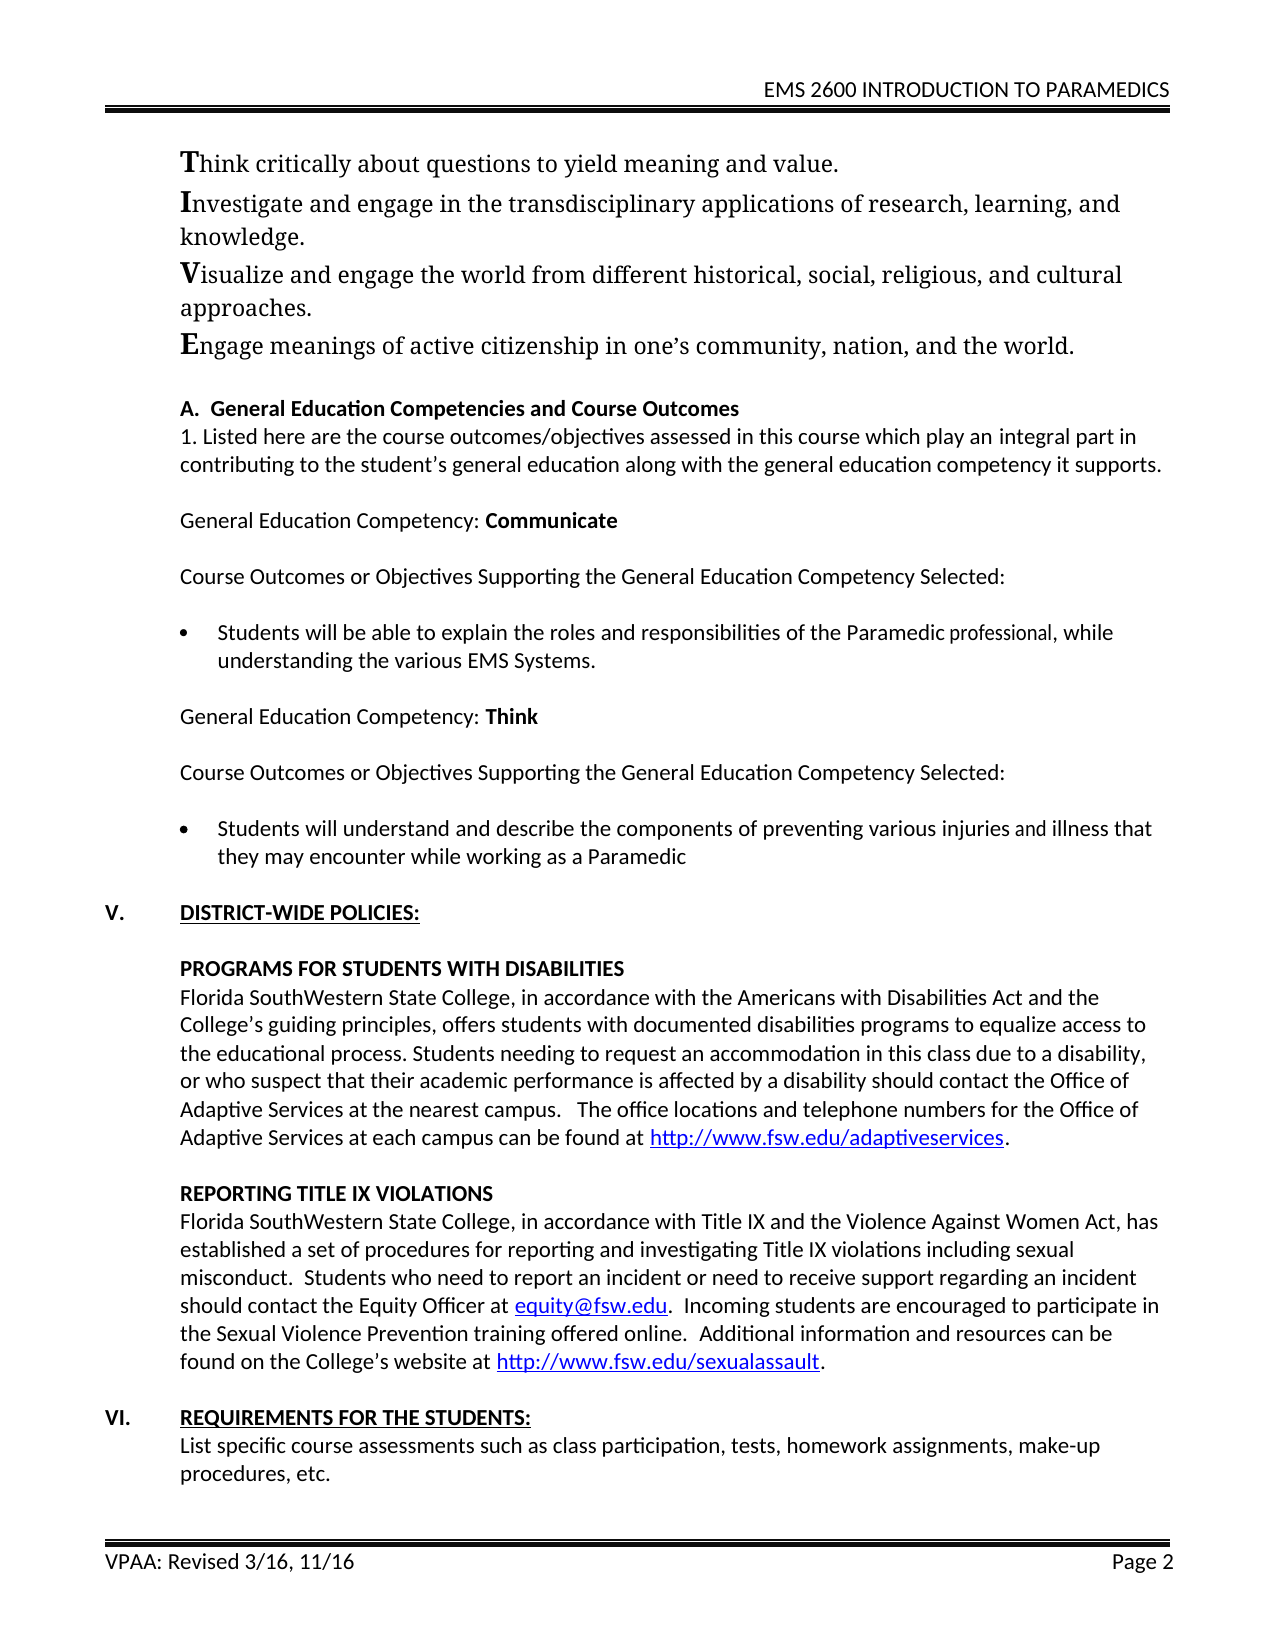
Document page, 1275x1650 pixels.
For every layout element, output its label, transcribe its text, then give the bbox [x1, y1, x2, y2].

text Course Outcomes or Objectives Supporting the General Education Competency Selected: [105, 562, 1170, 590]
text Investigate and engage in the transdisciplinary applications of research, learning, and knowledge. [180, 181, 1170, 252]
list Students will understand and describe the components of preventing various injuries and illness that they may encounter while working as a Paramedic [180, 814, 1170, 871]
text General Education Competency: Communicate [105, 506, 1170, 534]
text List specific course assessments such as class participation, tests, homework assignments, make-up procedures, etc. [180, 1431, 1170, 1487]
text Florida SouthWestern State College, in accordance with Title IX and the Violence Against Women Act, has established a set of procedures for reporting and investigating Title IX violations including sexual misconduct. Students who need to report an incident or need to receive support regarding an incident should contact the Equity Officer at equity@fsw.edu. Incoming students are encouraged to participate in the Sexual Violence Prevention training offered online. Additional information and resources can be found on the College’s website at http://www.fsw.edu/sexualassault. [180, 1207, 1170, 1375]
list REQUIREMENTS FOR THE STUDENTS: [105, 1403, 1170, 1431]
text Engage meanings of active citizenship in one’s community, nation, and the world. [180, 323, 1170, 363]
text General Education Competency: Think [105, 702, 1170, 730]
text REPORTING TITLE IX VIOLATIONS [180, 1179, 1170, 1207]
text Course Outcomes or Objectives Supporting the General Education Competency Selected: [105, 758, 1170, 786]
text Florida SouthWestern State College, in accordance with the Americans with Disabilities Act and the College’s guiding principles, offers students with documented disabilities programs to equalize access to the educational process. Students needing to request an accommodation in this class due to a disability, or who suspect that their academic performance is affected by a disability should contact the Office of Adaptive Services at the nearest campus. The office locations and telephone numbers for the Office of Adaptive Services at each campus can be found at http://www.fsw.edu/adaptiveservices. [180, 983, 1170, 1151]
text 1. Listed here are the course outcomes/objectives assessed in this course which play an integral part in contributing to the student’s general education along with the general education competency it supports. [180, 422, 1170, 478]
text Visualize and engage the world from different historical, social, religious, and cultural approaches. [180, 252, 1170, 323]
text A. General Education Competencies and Course Outcomes [105, 394, 1170, 422]
list Students will be able to explain the roles and responsibilities of the Paramedic professional, while understanding the various EMS Systems. [180, 618, 1170, 674]
text Think critically about questions to yield meaning and value. [180, 142, 1170, 181]
list DISTRICT-WIDE POLICIES: [105, 898, 1170, 927]
text Programs for Students with Disabilities [180, 954, 1170, 983]
